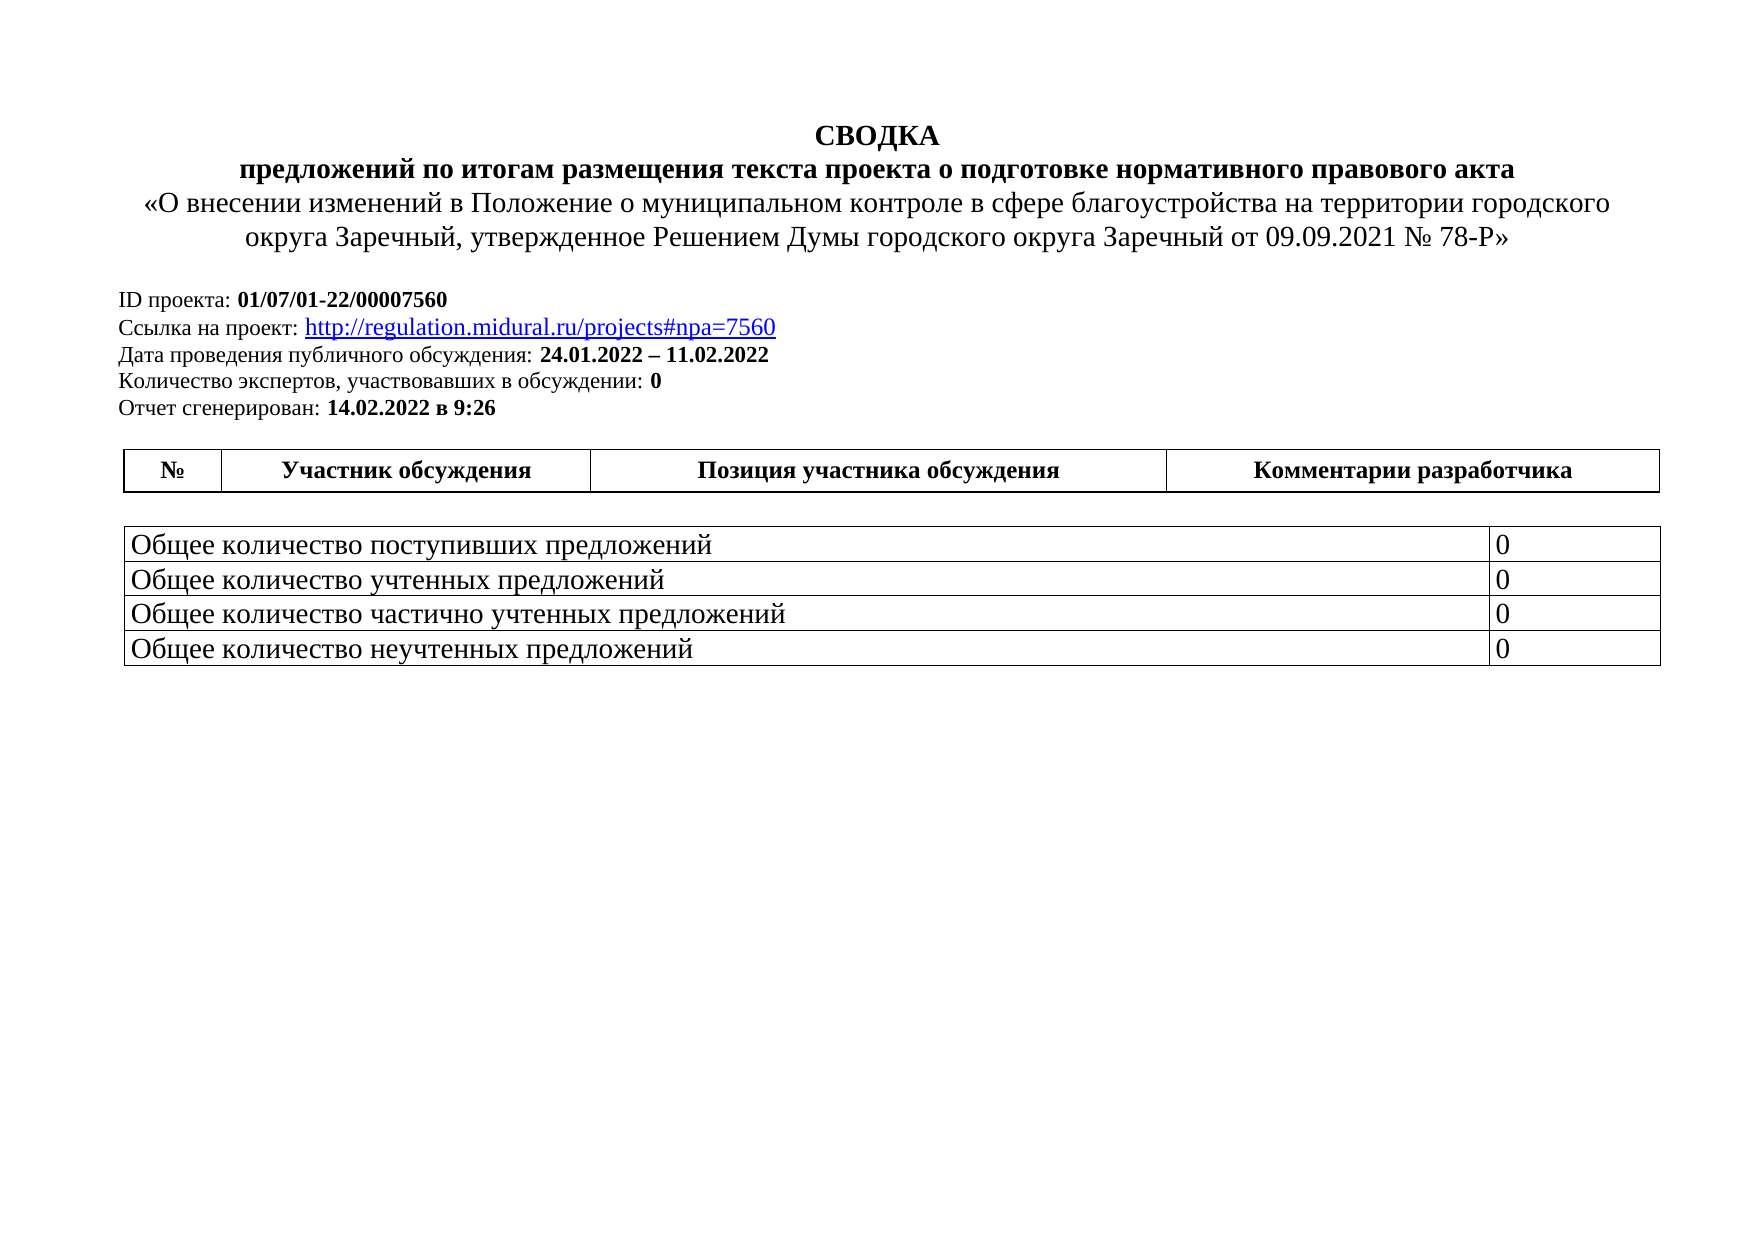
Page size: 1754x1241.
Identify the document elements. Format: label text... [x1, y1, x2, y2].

table_cell 0 [1490, 562, 1660, 595]
table_header Участник обсуждения [222, 450, 590, 491]
text СВОДКА [118, 118, 1636, 152]
table_cell 0 [1490, 631, 1660, 664]
table_header Позиция участника обсуждения [591, 450, 1166, 491]
text Дата проведения публичного обсуждения: 24.01.2022 – 11.02.2022 [118, 341, 1636, 367]
table_cell 0 [1490, 596, 1660, 630]
table_cell Общее количество частично учтенных предложений [125, 596, 1489, 630]
table_header № [125, 450, 221, 491]
text Количество экспертов, участвовавших в обсуждении: 0 [118, 367, 1636, 394]
table_header Комментарии разработчика [1167, 450, 1659, 491]
table_header Общее количество поступивших предложений [125, 527, 1489, 561]
text «О внесении изменений в Положение о муниципальном контроле в сфере благоустройства на территории городского округа Заречный, утвержденное Решением Думы городского округа Заречный от 09.09.2021 № 78-Р» [118, 185, 1636, 252]
table_cell Общее количество учтенных предложений [125, 562, 1489, 595]
table_cell Общее количество неучтенных предложений [125, 631, 1489, 664]
text предложений по итогам размещения текста проекта о подготовке нормативного правового акта [118, 152, 1636, 185]
text ID проекта: 01/07/01-22/00007560 [118, 286, 1636, 312]
text Отчет сгенерирован: 14.02.2022 в 9:26 [118, 394, 1636, 420]
table_header 0 [1490, 527, 1660, 561]
text Ссылка на проект: http://regulation.midural.ru/projects#npa=7560 [118, 312, 1636, 341]
